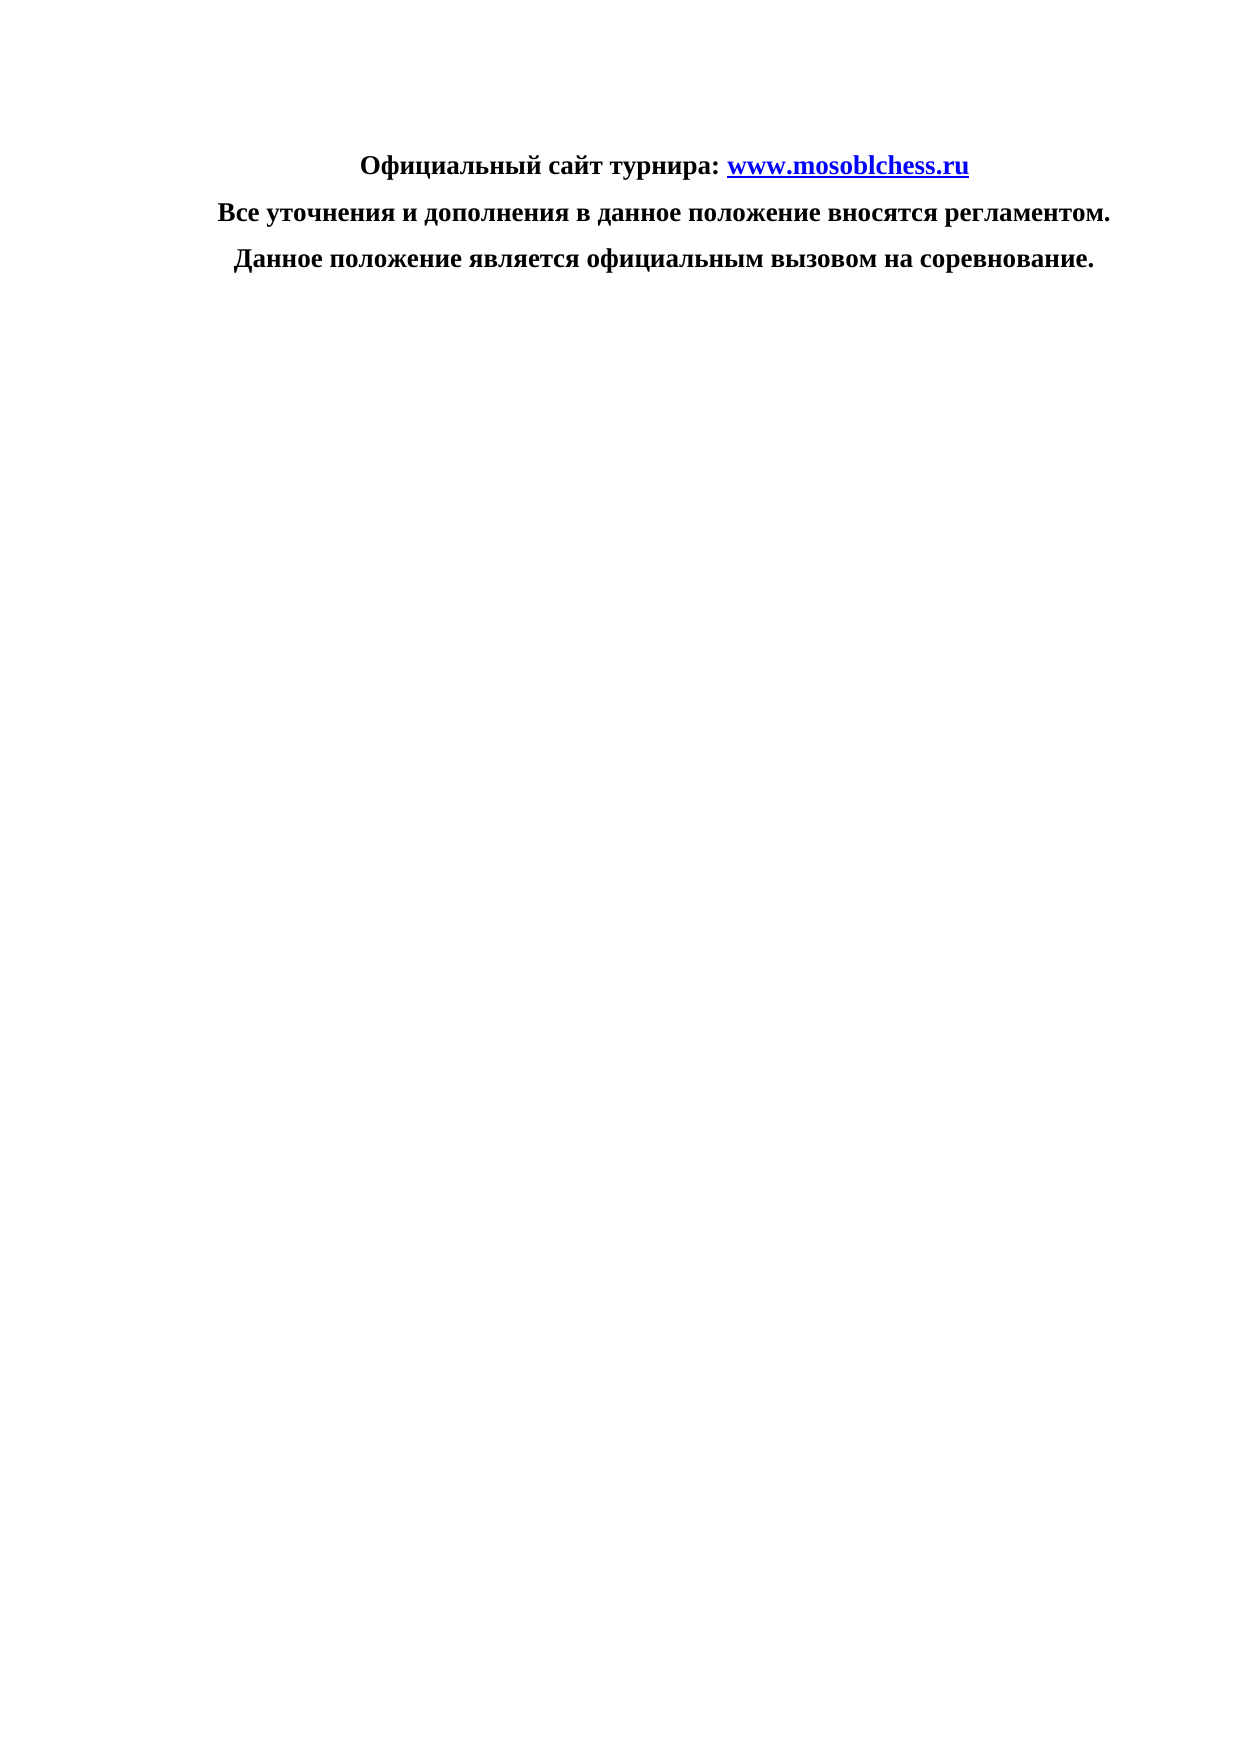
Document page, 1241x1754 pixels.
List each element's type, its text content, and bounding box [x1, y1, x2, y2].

text Все уточнения и дополнения в данное положение вносятся регламентом. [177, 196, 1152, 227]
text Официальный сайт турнира: www.mosoblchess.ru [177, 149, 1152, 180]
text Данное положение является официальным вызовом на соревнование. [177, 243, 1152, 274]
